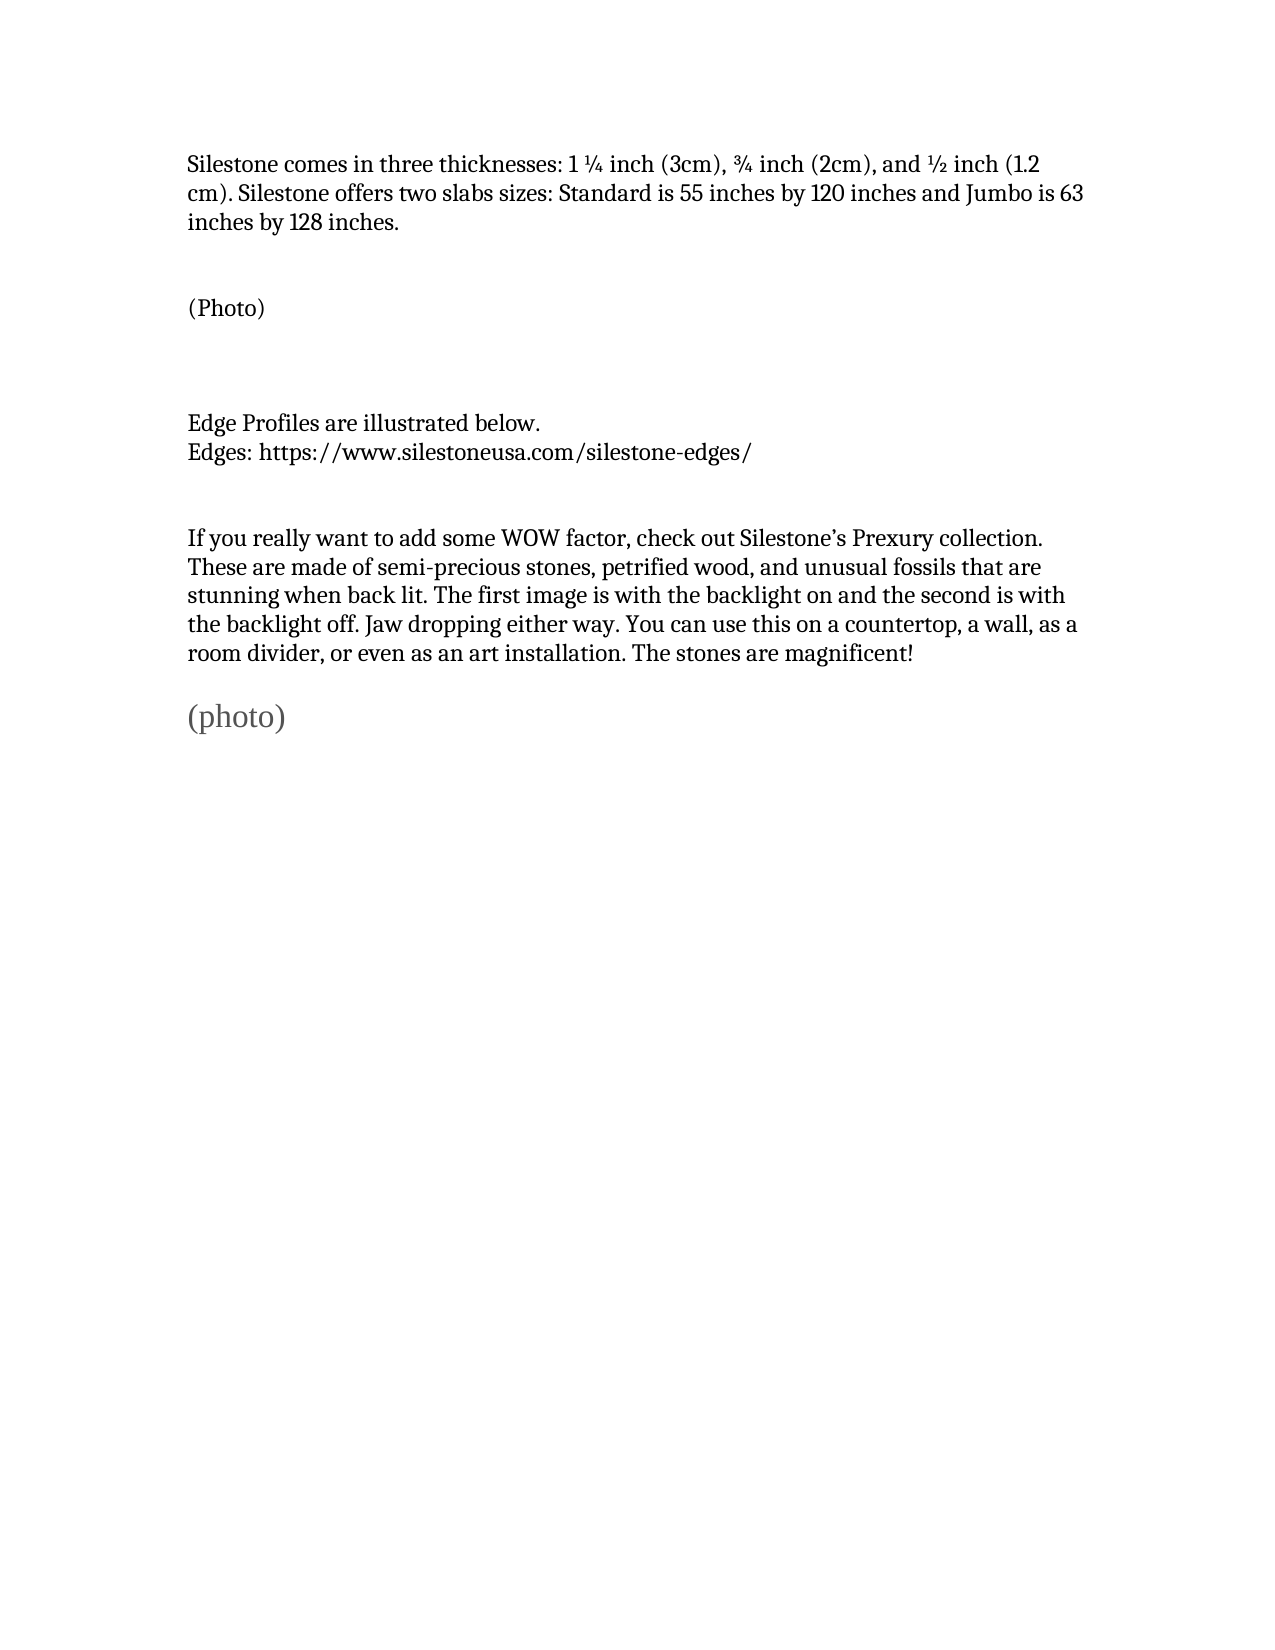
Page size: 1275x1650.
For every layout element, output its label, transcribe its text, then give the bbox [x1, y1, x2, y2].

text If you really want to add some WOW factor, check out Silestone’s Prexury collection. These are made of semi-precious stones, petrified wood, and unusual fossils that are stunning when back lit. The first image is with the backlight on and the second is with the backlight off. Jaw dropping either way. You can use this on a countertop, a wall, as a room divider, or even as an art installation. The stones are magnificent! [187, 524, 1087, 667]
text Edges: https://www.silestoneusa.com/silestone-edges/ [187, 437, 1087, 466]
text (Photo) [187, 294, 1087, 322]
text (photo) [187, 696, 1087, 734]
text Edge Profiles are illustrated below. [187, 409, 1087, 437]
text Silestone comes in three thicknesses: 1 ¼ inch (3cm), ¾ inch (2cm), and ½ inch (1.2 cm). Silestone offers two slabs sizes: Standard is 55 inches by 120 inches and Jumbo is 63 inches by 128 inches. [187, 150, 1087, 236]
